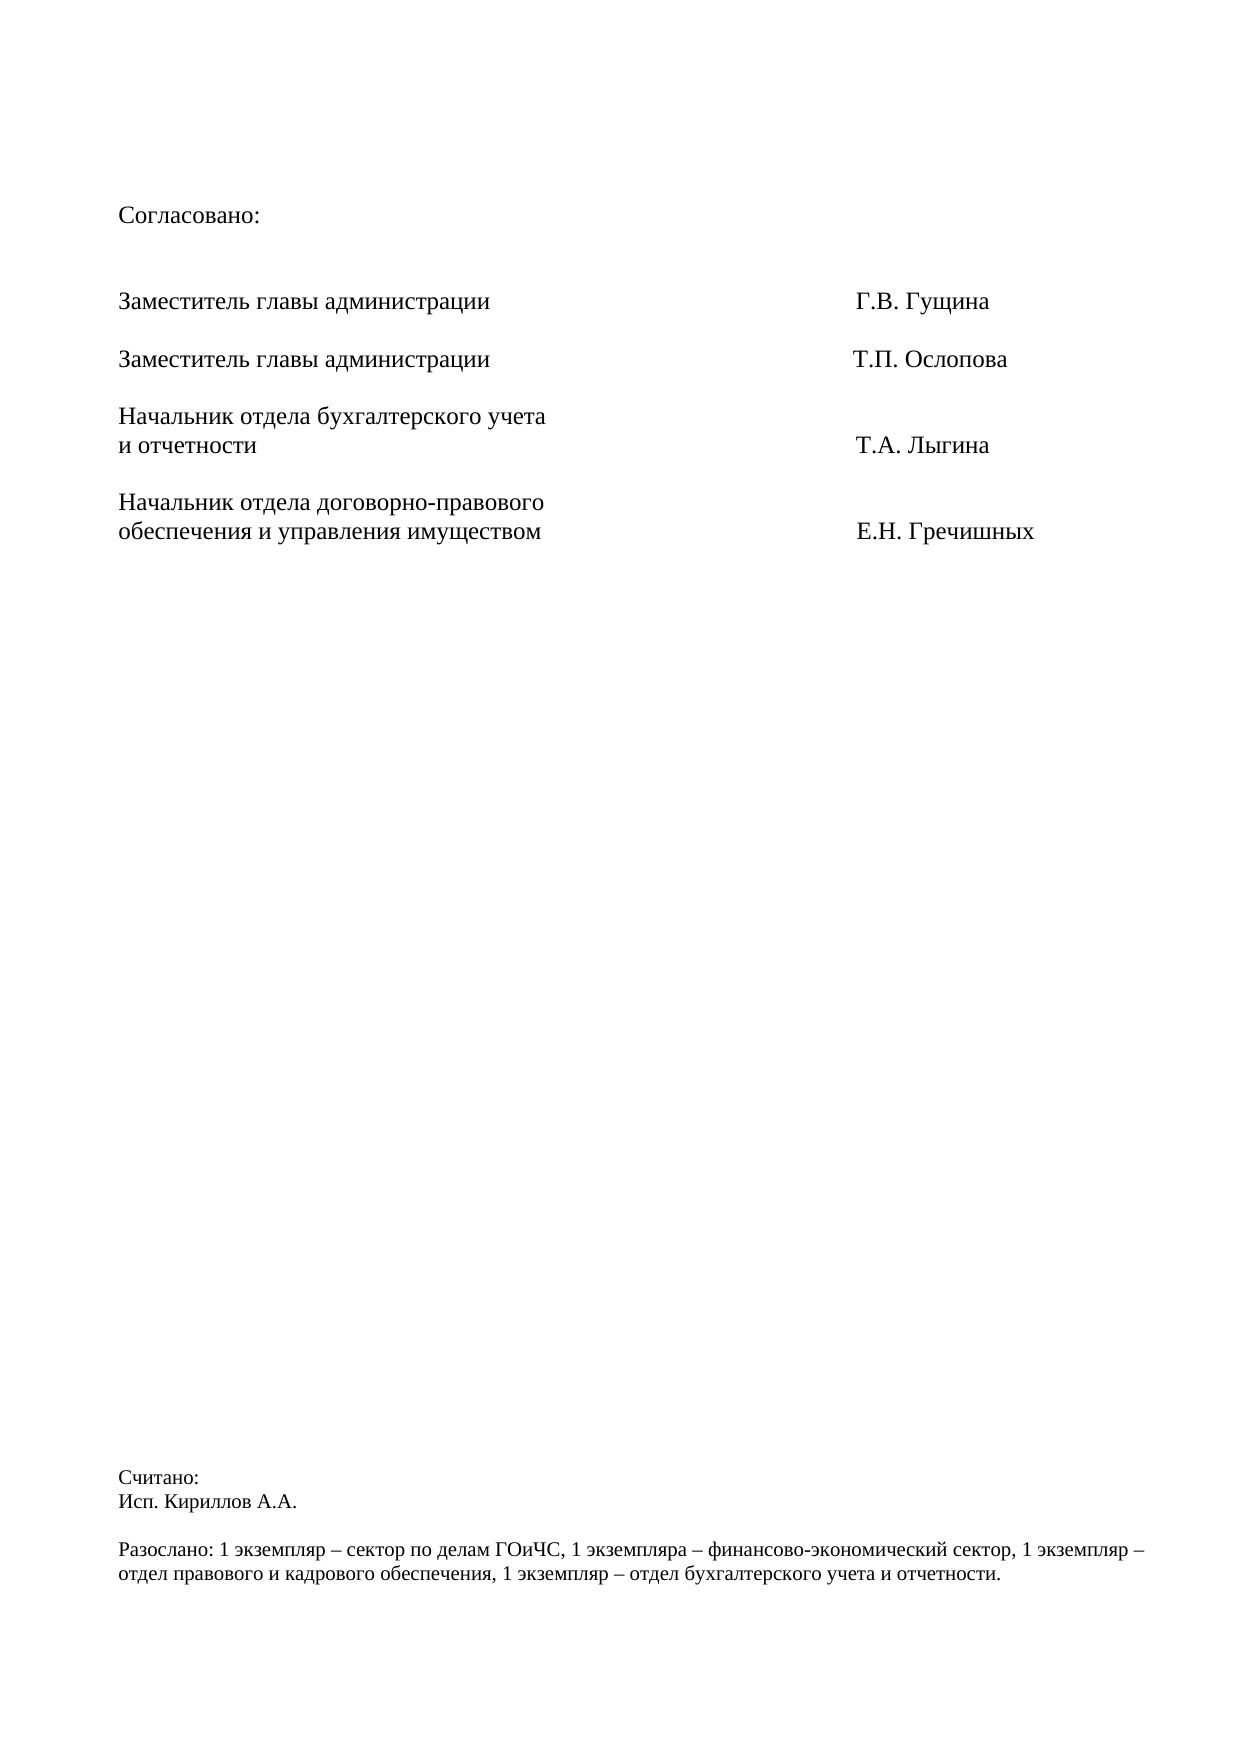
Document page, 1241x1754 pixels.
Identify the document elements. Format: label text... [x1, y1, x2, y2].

text Заместитель главы администрации Г.В. Гущина [118, 286, 1181, 315]
text Заместитель главы администрации Т.П. Ослопова [118, 344, 1181, 372]
text обеспечения и управления имуществом Е.Н. Гречишных [118, 516, 1181, 545]
text Начальник отдела договорно-правового [118, 487, 1181, 516]
text Разослано: 1 экземпляр – сектор по делам ГОиЧС, 1 экземпляра – финансово-экономический сектор, 1 экземпляр – [118, 1537, 1181, 1561]
text и отчетности Т.А. Лыгина [118, 430, 1181, 459]
text Считано: [118, 1465, 1181, 1489]
text Исп. Кириллов А.А. [118, 1489, 1181, 1513]
text Согласовано: [118, 200, 1181, 229]
text отдел правового и кадрового обеспечения, 1 экземпляр – отдел бухгалтерского учета и отчетности. [118, 1561, 1181, 1585]
text Начальник отдела бухгалтерского учета [118, 401, 1181, 430]
